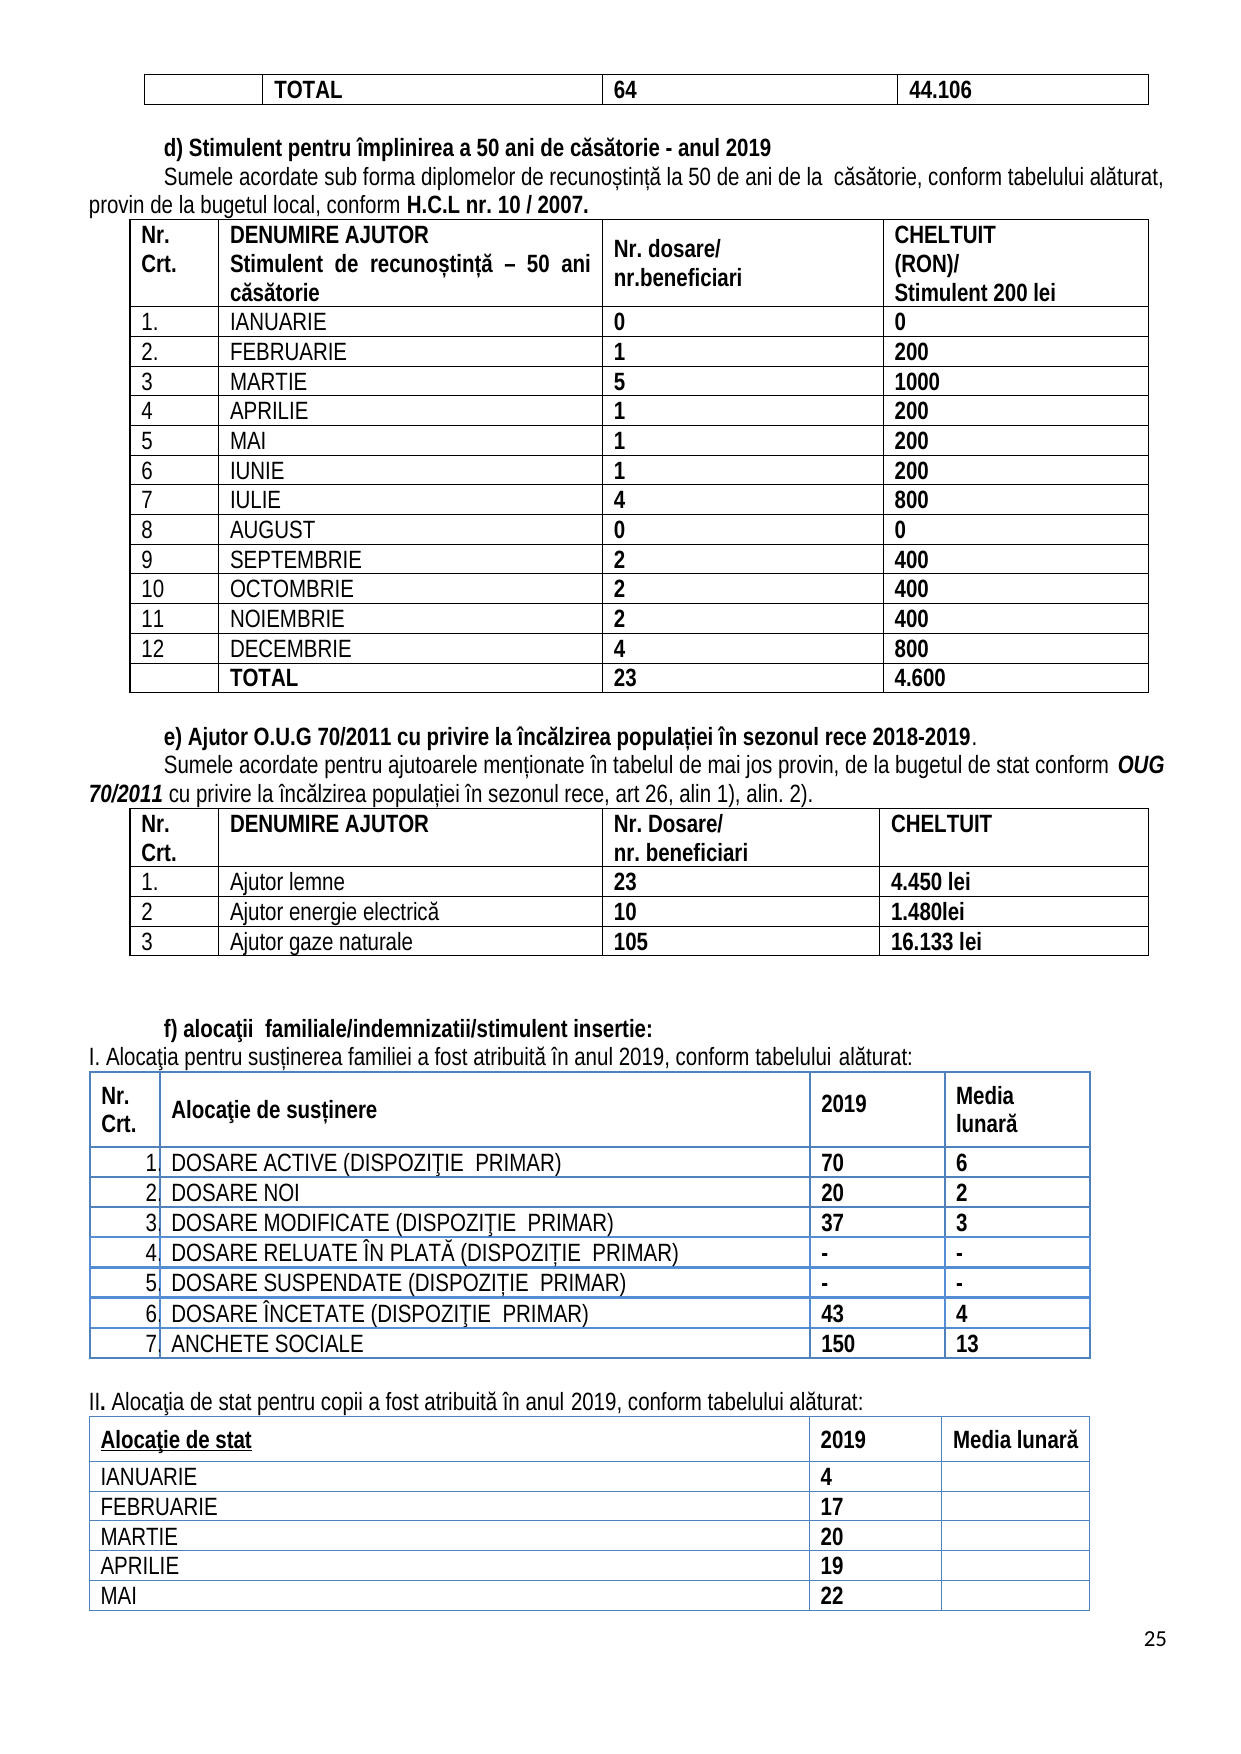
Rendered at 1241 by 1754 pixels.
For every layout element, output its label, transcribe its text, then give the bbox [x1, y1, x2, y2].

table_cell 400 [884, 604, 1148, 633]
table_cell 19 [810, 1551, 941, 1580]
table_cell MARTIE [90, 1521, 809, 1550]
table_cell 1.480lei [880, 897, 1148, 926]
table_cell MAI [90, 1581, 809, 1609]
table_cell 1 [603, 396, 883, 425]
table_cell 3 [131, 367, 218, 395]
table_cell 0 [884, 307, 1148, 336]
table_cell 2 [131, 897, 218, 926]
text f) alocaţii familiale/indemnizatii/stimulent insertie: [89, 1013, 1167, 1042]
table_cell ANCHETE SOCIALE [161, 1329, 809, 1357]
table_cell [91, 1208, 159, 1236]
table_cell [942, 1581, 1089, 1609]
table_cell 3 [131, 927, 218, 955]
table_cell 4.450 lei [880, 867, 1148, 896]
table_cell Ajutor energie electrică [219, 897, 602, 926]
table_cell FEBRUARIE [90, 1492, 809, 1520]
table_cell 0 [884, 515, 1148, 544]
table_cell Ajutor gaze naturale [219, 927, 602, 955]
table_header DENUMIRE AJUTOR [219, 809, 602, 866]
table_cell 23 [603, 664, 883, 692]
table_cell 1. [131, 307, 218, 336]
table_cell - [946, 1269, 1089, 1296]
table_cell 64 [603, 75, 897, 103]
table_cell 400 [884, 574, 1148, 603]
table_header DENUMIRE AJUTOR Stimulent de recunoștință – 50 ani căsătorie [219, 220, 602, 306]
table_cell 70 [811, 1148, 944, 1176]
table_cell APRILIE [90, 1551, 809, 1580]
table_cell 10 [131, 574, 218, 603]
table_cell DOSARE ACTIVE (DISPOZIŢIE PRIMAR) [161, 1148, 809, 1176]
table_cell 22 [810, 1581, 941, 1609]
table_cell [145, 75, 262, 103]
table_cell [91, 1178, 159, 1206]
table_cell [131, 664, 218, 692]
table_cell 4 [603, 485, 883, 514]
table_cell 44.106 [898, 75, 1148, 103]
table_cell IULIE [219, 485, 602, 514]
table_cell IANUARIE [219, 307, 602, 336]
table_cell TOTAL [219, 664, 602, 692]
table_cell 400 [884, 545, 1148, 573]
table_cell DOSARE NOI [161, 1178, 809, 1206]
table_cell 200 [884, 426, 1148, 454]
table_cell - [811, 1269, 944, 1296]
table_cell MAI [219, 426, 602, 454]
table_header Nr. dosare/ nr.beneficiari [603, 220, 883, 306]
table_cell 20 [811, 1178, 944, 1206]
table_header Alocaţie de susținere [161, 1073, 809, 1146]
table_cell - [946, 1238, 1089, 1266]
table_cell 37 [811, 1208, 944, 1236]
text Sumele acordate sub forma diplomelor de recunoștință la 50 de ani de la căsătorie, conform tabelului alăturat, provin de la bugetul local, conform H.C.L nr. 10 / 2007. [89, 162, 1167, 219]
table_cell [91, 1148, 159, 1176]
table_cell 20 [810, 1521, 941, 1550]
table_cell APRILIE [219, 396, 602, 425]
table_cell DOSARE RELUATE ÎN PLATĂ (DISPOZIȚIE PRIMAR) [161, 1238, 809, 1266]
table_cell [942, 1551, 1089, 1580]
table_cell 150 [811, 1329, 944, 1357]
table_cell [942, 1492, 1089, 1520]
table_cell DECEMBRIE [219, 634, 602, 662]
table_cell MARTIE [219, 367, 602, 395]
table_cell 9 [131, 545, 218, 573]
table_cell 11 [131, 604, 218, 633]
table_header Media lunară [942, 1417, 1089, 1461]
table_header Nr. Crt. [131, 220, 218, 306]
table_cell SEPTEMBRIE [219, 545, 602, 573]
table_cell DOSARE ÎNCETATE (DISPOZIŢIE PRIMAR) [161, 1299, 809, 1327]
table_header Nr. Crt. [131, 809, 218, 866]
table_cell 1 [603, 426, 883, 454]
table_cell 2 [603, 545, 883, 573]
text I. Alocaţia pentru susținerea familiei a fost atribuită în anul 2019, conform tabelului alăturat: [89, 1042, 1167, 1071]
table_header Media lunară [946, 1073, 1089, 1146]
table_cell 23 [603, 867, 879, 896]
table_cell 2. [131, 337, 218, 366]
table_header Nr. Crt. [91, 1073, 159, 1146]
table_cell AUGUST [219, 515, 602, 544]
table_cell 4.600 [884, 664, 1148, 692]
table_cell 0 [603, 515, 883, 544]
text Sumele acordate pentru ajutoarele menționate în tabelul de mai jos provin, de la bugetul de stat conform OUG 70/2011 cu privire la încălzirea populației în sezonul rece, art 26, alin 1), alin. 2). [89, 751, 1167, 808]
table_cell 105 [603, 927, 879, 955]
table_cell 5 [131, 426, 218, 454]
text II. Alocaţia de stat pentru copii a fost atribuită în anul 2019, conform tabelului alăturat: [89, 1387, 1167, 1416]
table_cell 1. [131, 867, 218, 896]
table_cell 6 [946, 1148, 1089, 1176]
table_header 2019 [811, 1073, 944, 1146]
table_cell 12 [131, 634, 218, 662]
table_cell [942, 1462, 1089, 1491]
table_cell 1 [603, 337, 883, 366]
table_cell 5 [603, 367, 883, 395]
table_cell [91, 1329, 159, 1357]
table_cell 2 [603, 574, 883, 603]
table_cell 1000 [884, 367, 1148, 395]
table_cell TOTAL [263, 75, 602, 103]
table_cell 0 [603, 307, 883, 336]
table_cell 7 [131, 485, 218, 514]
text e) Ajutor O.U.G 70/2011 cu privire la încălzirea populației în sezonul rece 2018-2019. [89, 722, 1167, 751]
table_cell 200 [884, 396, 1148, 425]
table_cell 4 [946, 1299, 1089, 1327]
table_cell 3 [946, 1208, 1089, 1236]
table_header Nr. Dosare/ nr. beneficiari [603, 809, 879, 866]
table_cell [91, 1299, 159, 1327]
table_header CHELTUIT [880, 809, 1148, 866]
table_cell 2 [603, 604, 883, 633]
table_cell DOSARE SUSPENDATE (DISPOZIȚIE PRIMAR) [161, 1269, 809, 1296]
table_cell 200 [884, 337, 1148, 366]
table_cell NOIEMBRIE [219, 604, 602, 633]
table_cell 43 [811, 1299, 944, 1327]
table_cell 800 [884, 485, 1148, 514]
table_cell Ajutor lemne [219, 867, 602, 896]
table_cell - [811, 1238, 944, 1266]
table_cell 4 [810, 1462, 941, 1491]
table_cell OCTOMBRIE [219, 574, 602, 603]
table_cell IANUARIE [90, 1462, 809, 1491]
table_cell FEBRUARIE [219, 337, 602, 366]
table_cell 4 [603, 634, 883, 662]
table_cell 16.133 lei [880, 927, 1148, 955]
table_cell 800 [884, 634, 1148, 662]
table_cell IUNIE [219, 456, 602, 484]
table_header CHELTUIT (RON)/ Stimulent 200 lei [884, 220, 1148, 306]
table_cell [91, 1269, 159, 1296]
table_cell [91, 1238, 159, 1266]
table_cell DOSARE MODIFICATE (DISPOZIŢIE PRIMAR) [161, 1208, 809, 1236]
table_cell 13 [946, 1329, 1089, 1357]
table_cell 4 [131, 396, 218, 425]
table_cell 1 [603, 456, 883, 484]
table_cell [942, 1521, 1089, 1550]
table_header Alocaţie de stat [90, 1417, 809, 1461]
table_cell 10 [603, 897, 879, 926]
table_cell 6 [131, 456, 218, 484]
table_header 2019 [810, 1417, 941, 1461]
table_cell 200 [884, 456, 1148, 484]
text d) Stimulent pentru împlinirea a 50 ani de căsătorie - anul 2019 [89, 133, 1167, 162]
table_cell 17 [810, 1492, 941, 1520]
table_cell 8 [131, 515, 218, 544]
table_cell 2 [946, 1178, 1089, 1206]
